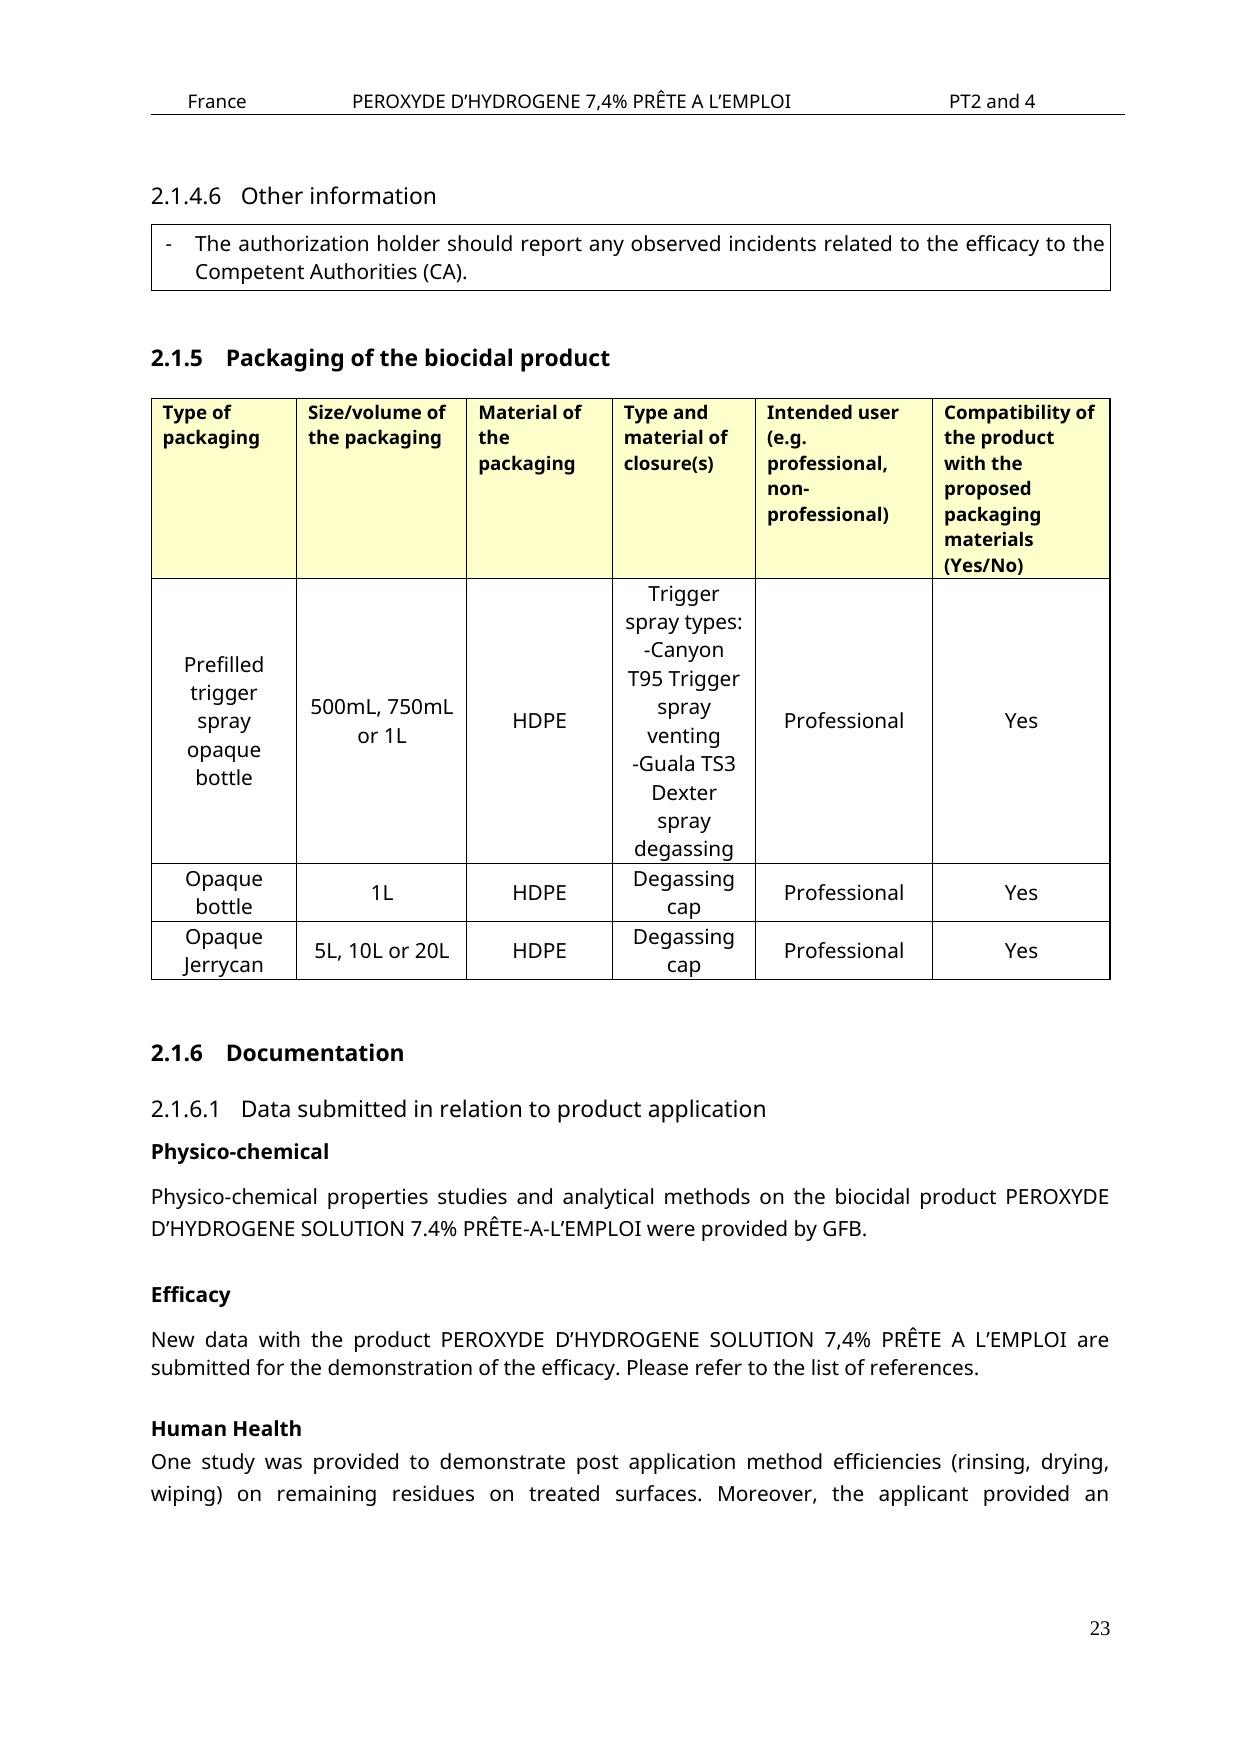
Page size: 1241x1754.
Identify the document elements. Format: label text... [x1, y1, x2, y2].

table_header The authorization holder should report any observed incidents related to the efficacy to the Competent Authorities (CA). [152, 225, 1110, 290]
table_header Material of the packaging [467, 399, 612, 578]
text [151, 1447, 1110, 1508]
subtitle Documentation [151, 1037, 1110, 1068]
table_header Type of packaging [152, 399, 296, 578]
table_cell Yes [933, 579, 1109, 863]
table_cell HDPE [467, 864, 612, 921]
table_cell 1L [297, 864, 466, 921]
table_cell Yes [933, 864, 1109, 921]
table_cell Yes [933, 922, 1109, 979]
table_cell Opaque bottle [152, 864, 296, 921]
subtitle Data submitted in relation to product application [151, 1093, 1110, 1124]
subtitle Packaging of the biocidal product [151, 342, 1110, 373]
table_header Size/volume of the packaging [297, 399, 466, 578]
table_cell Professional [756, 864, 932, 921]
table_cell Degassing cap [613, 864, 755, 921]
table_cell Trigger spray types: -Canyon T95 Trigger spray venting -Guala TS3 Dexter spray degassing [613, 579, 755, 863]
text New data with the product PEROXYDE D’HYDROGENE SOLUTION 7,4% PRÊTE A L’EMPLOI are submitted for the demonstration of the efficacy. Please refer to the list of references. [151, 1325, 1110, 1382]
table_cell Professional [756, 579, 932, 863]
table_cell HDPE [467, 579, 612, 863]
text Other information [151, 180, 1110, 211]
text Physico-chemical [151, 1137, 1110, 1165]
text Physico-chemical properties studies and analytical methods on the biocidal product PEROXYDE D’HYDROGENE SOLUTION 7.4% PRÊTE-A-L’EMPLOI were provided by GFB. [151, 1182, 1110, 1243]
table_cell Prefilled trigger spray opaque bottle [152, 579, 296, 863]
text Efficacy [151, 1280, 1110, 1308]
table_header Type and material of closure(s) [613, 399, 755, 578]
text Human Health [151, 1414, 1110, 1443]
table_header Compatibility of the product with the proposed packaging materials (Yes/No) [933, 399, 1109, 578]
table_cell Professional [756, 922, 932, 979]
table_cell Degassing cap [613, 922, 755, 979]
table_cell 500mL, 750mL or 1L [297, 579, 466, 863]
table_header Intended user (e.g. professional, non-professional) [756, 399, 932, 578]
table_cell HDPE [467, 922, 612, 979]
table_cell 5L, 10L or 20L [297, 922, 466, 979]
table_cell Opaque Jerrycan [152, 922, 296, 979]
